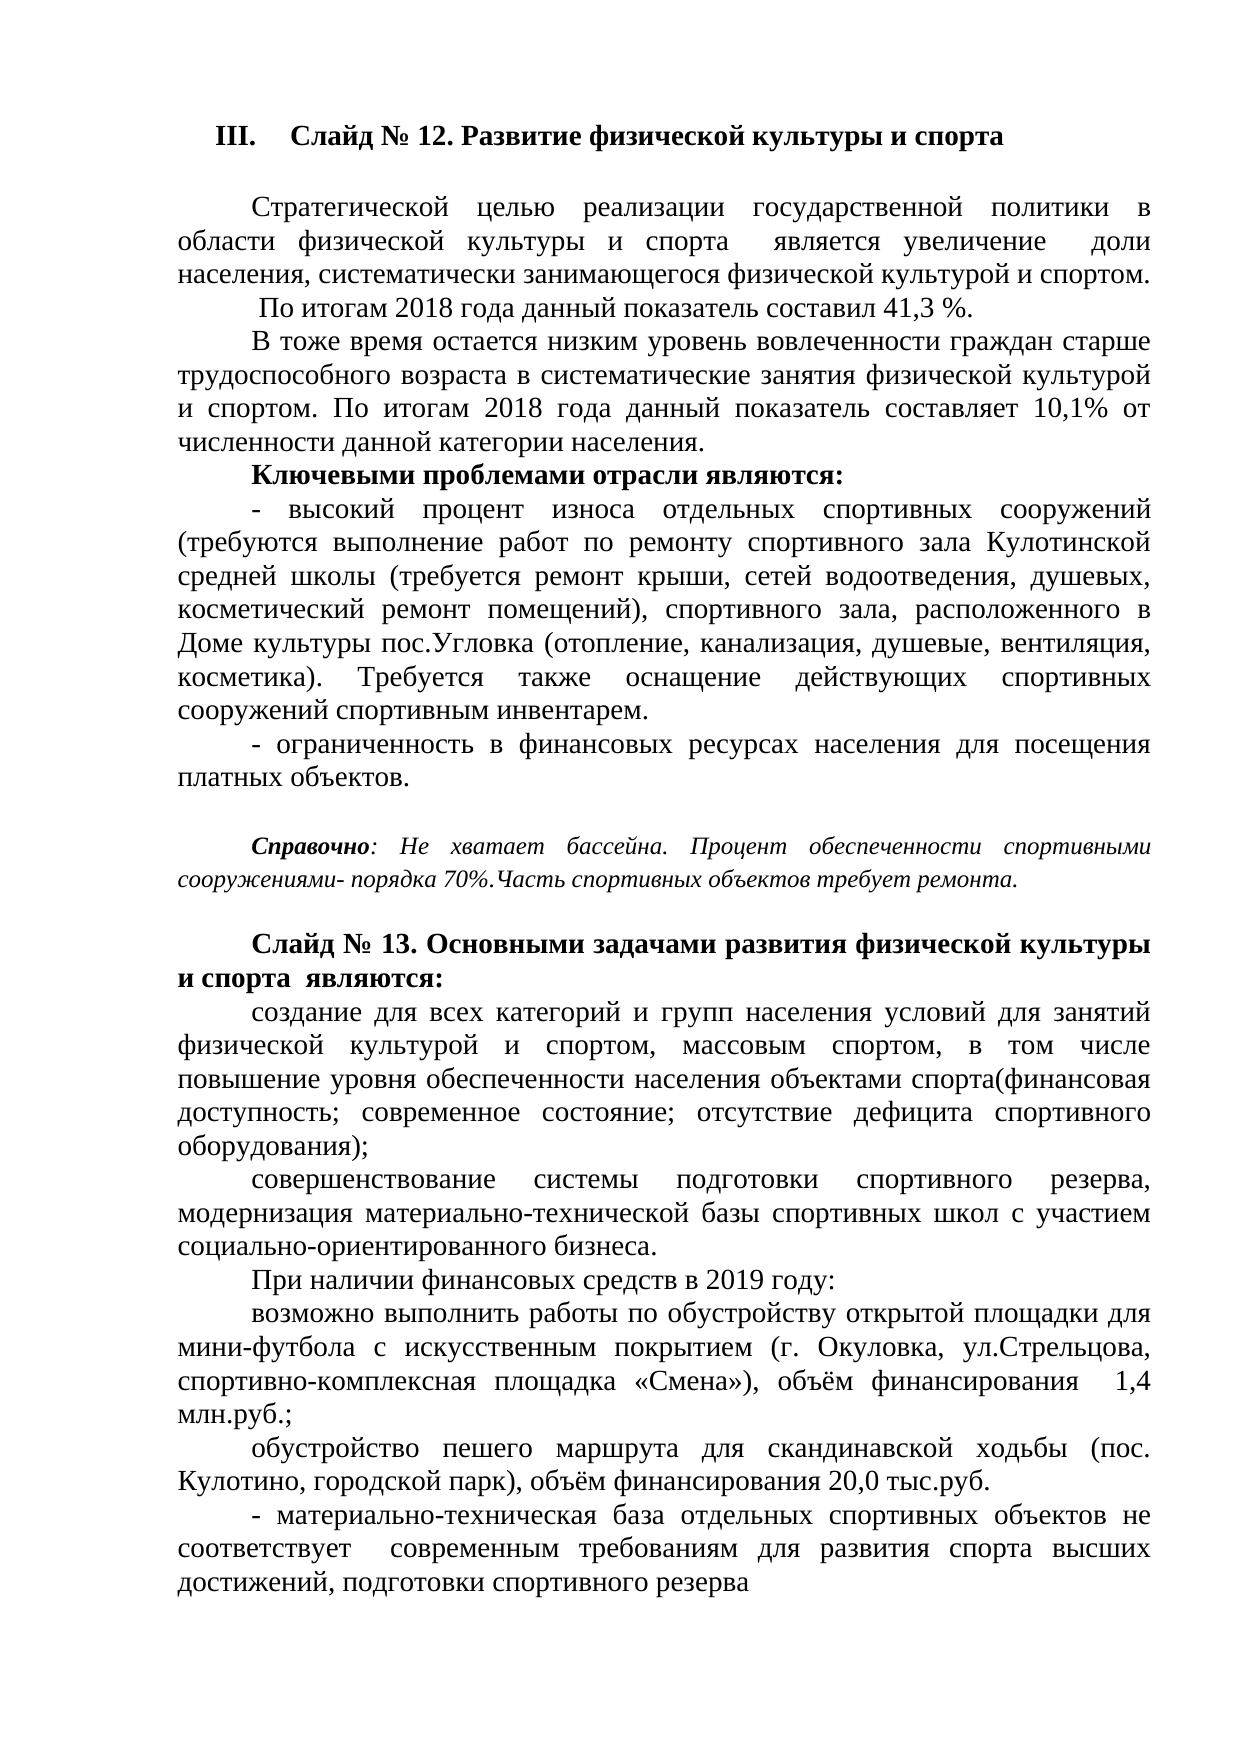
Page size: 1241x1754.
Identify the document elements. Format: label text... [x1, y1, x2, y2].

text Справочно: Не хватает бассейна. Процент обеспеченности спортивными сооружениями- порядка 70%.Часть спортивных объектов требует ремонта. [177, 826, 1152, 893]
text совершенствование системы подготовки спортивного резерва, модернизация материально-технической базы спортивных школ с участием социально-ориентированного бизнеса. [177, 1161, 1152, 1262]
subtitle Слайд № 12. Развитие физической культуры и спорта [215, 118, 1152, 152]
text Ключевыми проблемами отрасли являются: [177, 457, 1152, 491]
text - материально-техническая база отдельных спортивных объектов не соответствует современным требованиям для развития спорта высших достижений, подготовки спортивного резерва [177, 1497, 1152, 1597]
text При наличии финансовых средств в 2019 году: [177, 1262, 1152, 1296]
text Стратегической целью реализации государственной политики в области физической культуры и спорта является увеличение доли населения, систематически занимающегося физической культурой и спортом. [177, 189, 1152, 290]
text - ограниченность в финансовых ресурсах населения для посещения платных объектов. [177, 726, 1152, 793]
text обустройство пешего маршрута для скандинавской ходьбы (пос. Кулотино, городской парк), объём финансирования 20,0 тыс.руб. [177, 1430, 1152, 1497]
text - высокий процент износа отдельных спортивных сооружений (требуются выполнение работ по ремонту спортивного зала Кулотинской средней школы (требуется ремонт крыши, сетей водоотведения, душевых, косметический ремонт помещений), спортивного зала, расположенного в Доме культуры пос.Угловка (отопление, канализация, душевые, вентиляция, косметика). Требуется также оснащение действующих спортивных сооружений спортивным инвентарем. [177, 491, 1152, 726]
text По итогам 2018 года данный показатель составил 41,3 %. [177, 290, 1152, 323]
text возможно выполнить работы по обустройству открытой площадки для мини-футбола с искусственным покрытием (г. Окуловка, ул.Стрельцова, спортивно-комплексная площадка «Смена»), объём финансирования 1,4 млн.руб.; [177, 1296, 1152, 1430]
text Слайд № 13. Основными задачами развития физической культуры и спорта являются: [177, 927, 1152, 994]
text В тоже время остается низким уровень вовлеченности граждан старше трудоспособного возраста в систематические занятия физической культурой и спортом. По итогам 2018 года данный показатель составляет 10,1% от численности данной категории населения. [177, 323, 1152, 457]
text создание для всех категорий и групп населения условий для занятий физической культурой и спортом, массовым спортом, в том числе повышение уровня обеспеченности населения объектами спорта(финансовая доступность; современное состояние; отсутствие дефицита спортивного оборудования); [177, 994, 1152, 1161]
